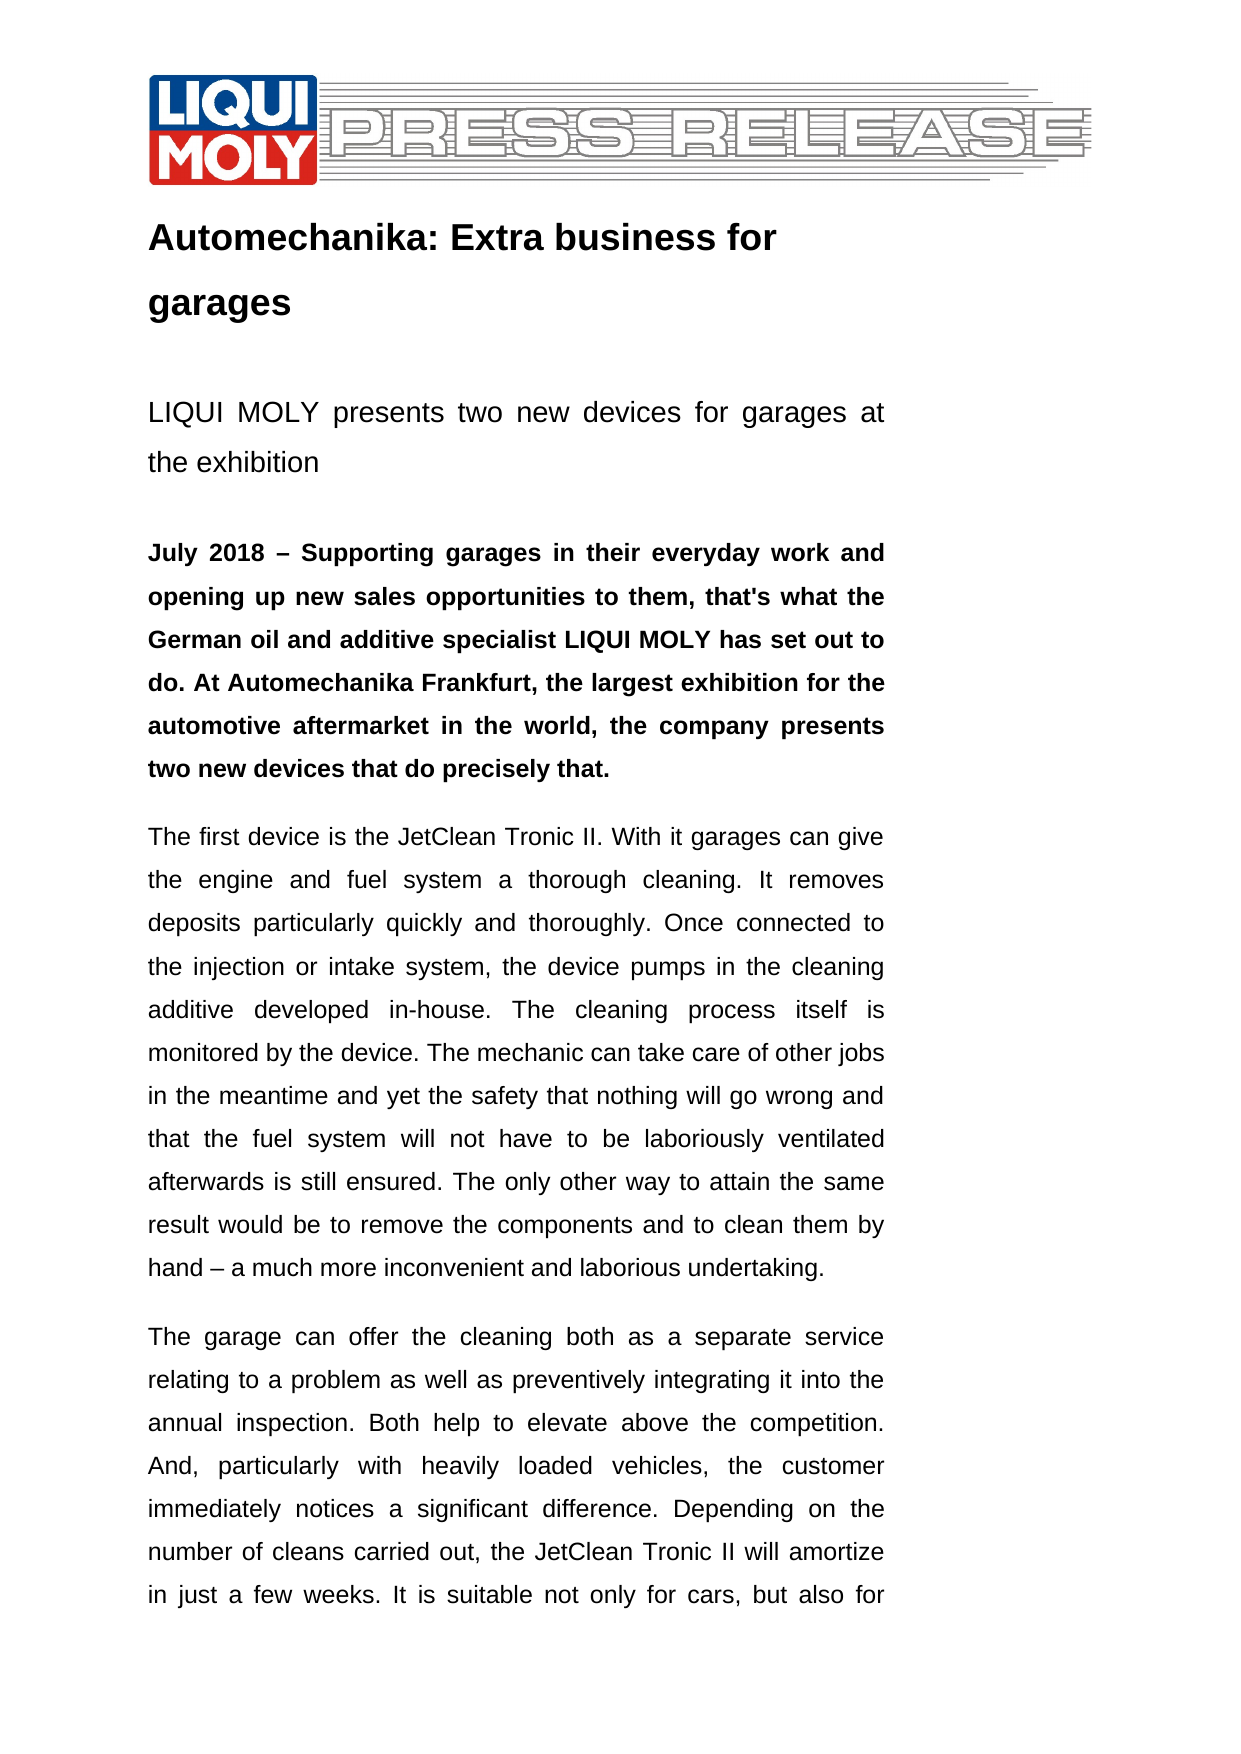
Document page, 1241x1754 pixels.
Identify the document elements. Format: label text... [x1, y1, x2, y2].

text LIQUI MOLY presents two new devices for garages at the exhibition [148, 395, 886, 478]
text Automechanika: Extra business for garages [148, 215, 886, 323]
picture [147, 73, 1092, 187]
text July 2018 – Supporting garages in their everyday work and opening up new sales opportunities to them, that's what the German oil and additive specialist LIQUI MOLY has set out to do. At Automechanika Frankfurt, the largest exhibition for the automotive aftermarket in the world, the company presents two new devices that do precisely that. [148, 538, 886, 783]
text The first device is the JetClean Tronic II. With it garages can give the engine and fuel system a thorough cleaning. It removes deposits particularly quickly and thoroughly. Once connected to the injection or intake system, the device pumps in the cleaning additive developed in-house. The cleaning process itself is monitored by the device. The mechanic can take care of other jobs in the meantime and yet the safety that nothing will go wrong and that the fuel system will not have to be laboriously ventilated afterwards is still ensured. The only other way to attain the same result would be to remove the components and to clean them by hand – a much more inconvenient and laborious undertaking. [148, 822, 886, 1282]
